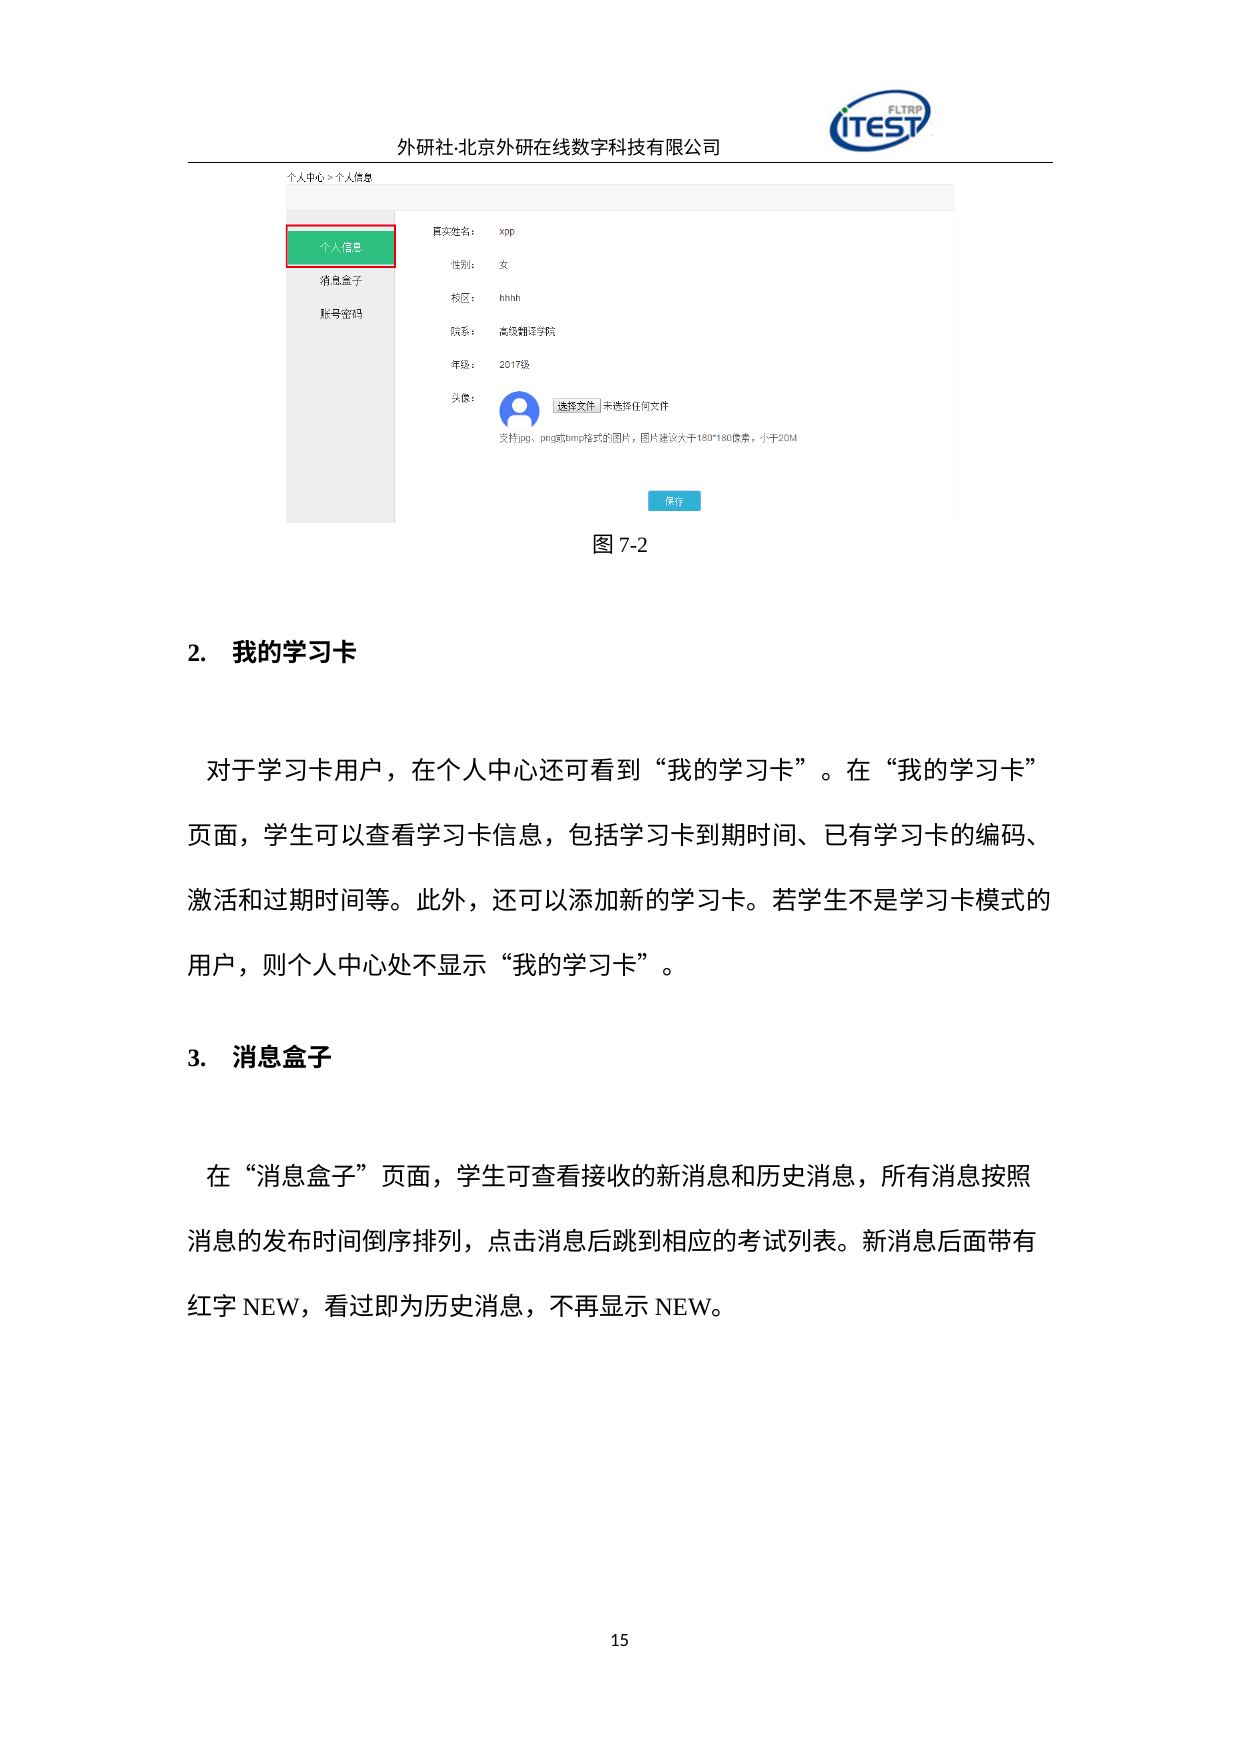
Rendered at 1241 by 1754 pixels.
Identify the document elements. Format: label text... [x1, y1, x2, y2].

subtitle 我的学习卡 [187, 618, 1053, 683]
subtitle 消息盒子 [187, 1023, 1053, 1088]
text 图7-2 [187, 526, 1053, 559]
text 对于学习卡用户，在个人中心还可看到“我的学习卡”。在“我的学习卡”页面，学生可以查看学习卡信息，包括学习卡到期时间、已有学习卡的编码、激活和过期时间等。此外，还可以添加新的学习卡。若学生不是学习卡模式的用户，则个人中心处不显示“我的学习卡”。 [187, 736, 1053, 996]
picture [285, 168, 955, 523]
text 在“消息盒子”页面，学生可查看接收的新消息和历史消息，所有消息按照消息的发布时间倒序排列，点击消息后跳到相应的考试列表。新消息后面带有红字NEW，看过即为历史消息，不再显示NEW。 [187, 1142, 1053, 1337]
picture [817, 88, 932, 155]
